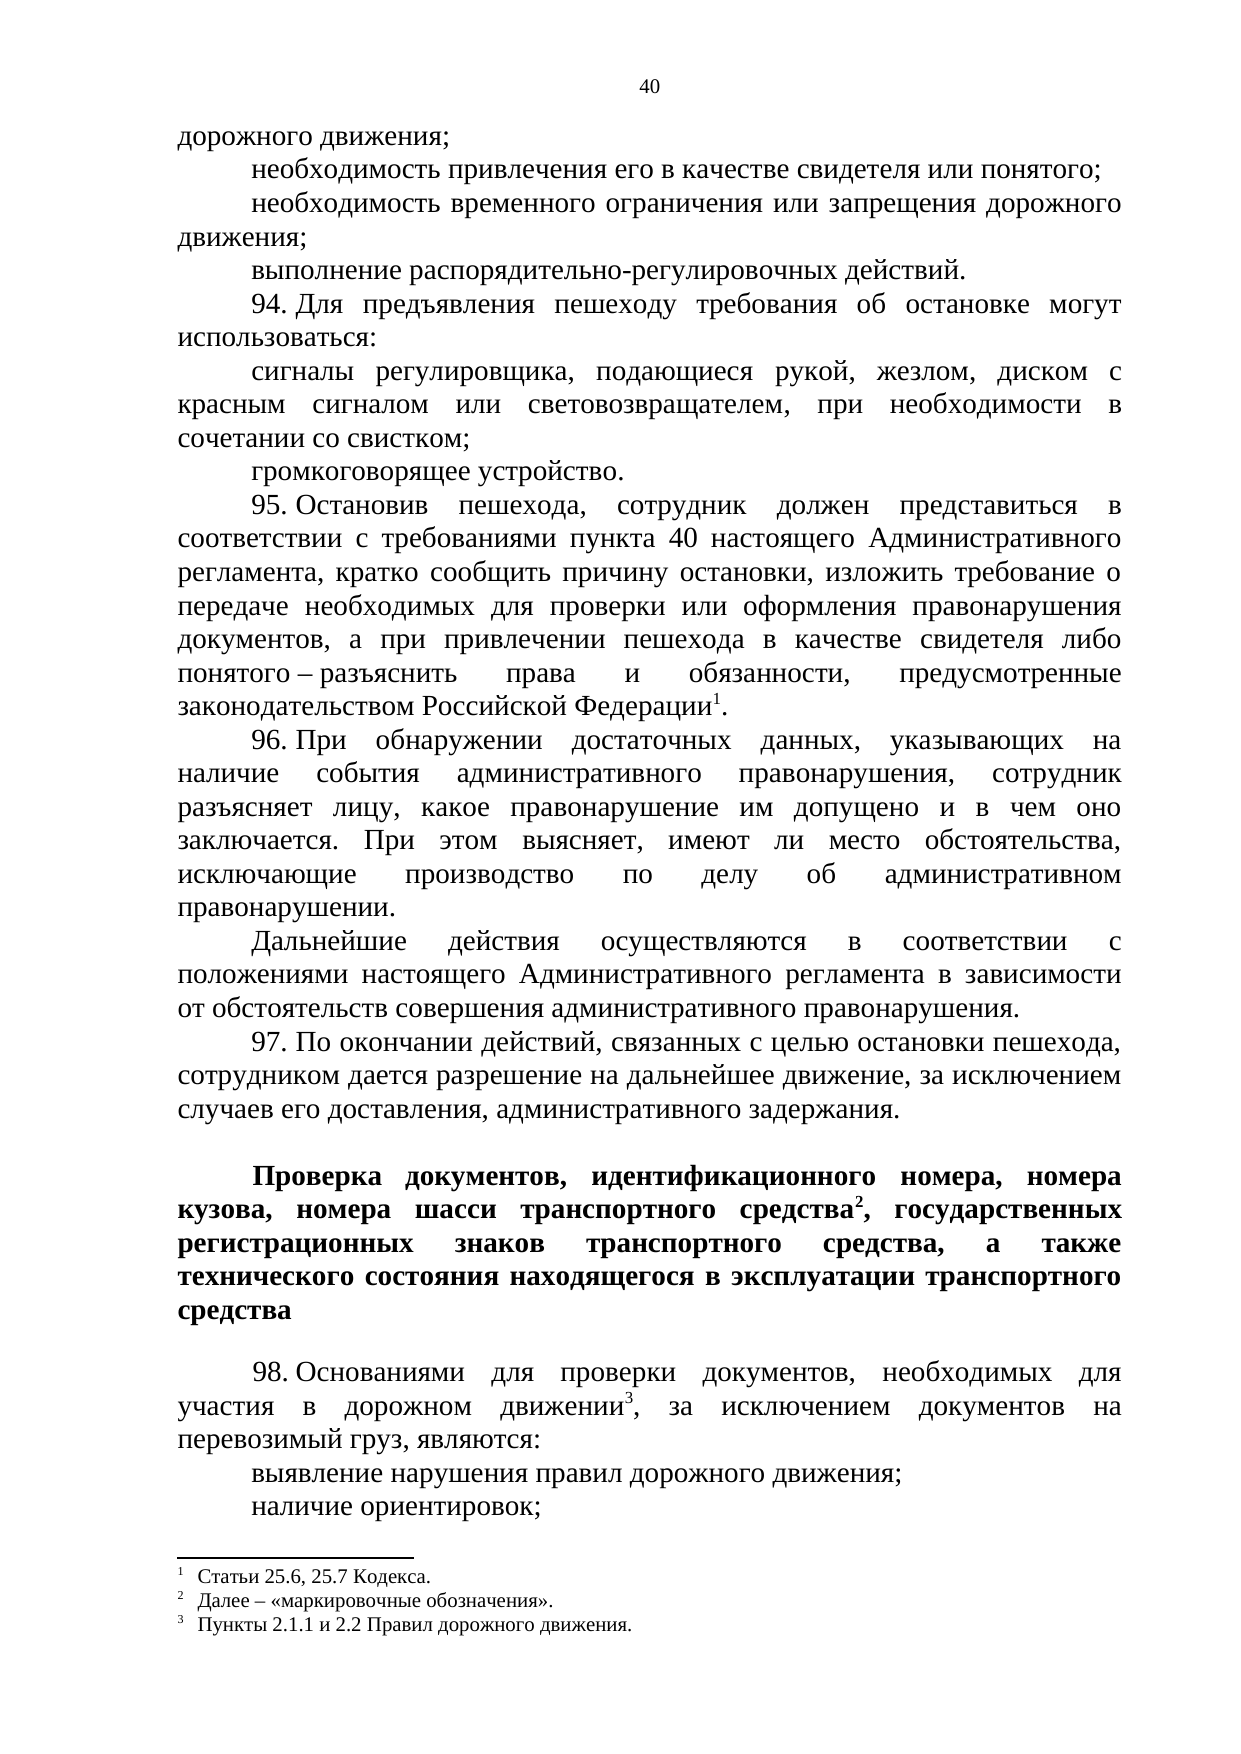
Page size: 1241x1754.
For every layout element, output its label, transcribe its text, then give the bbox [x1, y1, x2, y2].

text выявление нарушения правил дорожного движения; [177, 1455, 1122, 1488]
list При обнаружении достаточных данных, указывающих на наличие события административного правонарушения, сотрудник разъясняет лицу, какое правонарушение им допущено и в чем оно заключается. При этом выясняет, имеют ли место обстоятельства, исключающие производство по делу об административном правонарушении. [177, 722, 1122, 923]
list По окончании действий, связанных с целью остановки пешехода, сотрудником дается разрешение на дальнейшее движение, за исключением случаев его доставления, административного задержания. [177, 1024, 1122, 1124]
list Для предъявления пешеходу требования об остановке могут использоваться: [177, 286, 1122, 353]
list Остановив пешехода, сотрудник должен представиться в соответствии с требованиями пункта 40 настоящего Административного регламента, кратко сообщить причину остановки, изложить требование о передаче необходимых для проверки или оформления правонарушения документов, а при привлечении пешехода в качестве свидетеля либо понятого – разъяснить права и обязанности, предусмотренные законодательством Российской Федерации. [177, 487, 1122, 722]
text необходимость временного ограничения или запрещения дорожного движения; [177, 185, 1122, 252]
text выполнение распорядительно-регулировочных действий. [177, 252, 1122, 286]
text наличие ориентировок; [177, 1488, 1122, 1522]
text Проверка документов, идентификационного номера, номера кузова, номера шасси транспортного средства, государственных регистрационных знаков транспортного средства, а также технического состояния находящегося в эксплуатации транспортного средства [177, 1158, 1122, 1326]
text необходимость привлечения его в качестве свидетеля или понятого; [177, 152, 1122, 185]
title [177, 118, 1122, 152]
text Дальнейшие действия осуществляются в соответствии с положениями настоящего Административного регламента в зависимости от обстоятельств совершения административного правонарушения. [177, 923, 1122, 1024]
list Основаниями для проверки документов, необходимых для участия в дорожном движении, за исключением документов на перевозимый груз, являются: [177, 1354, 1122, 1455]
text громкоговорящее устройство. [177, 453, 1122, 487]
text сигналы регулировщика, подающиеся рукой, жезлом, диском с красным сигналом или световозвращателем, при необходимости в сочетании со свистком; [177, 353, 1122, 453]
